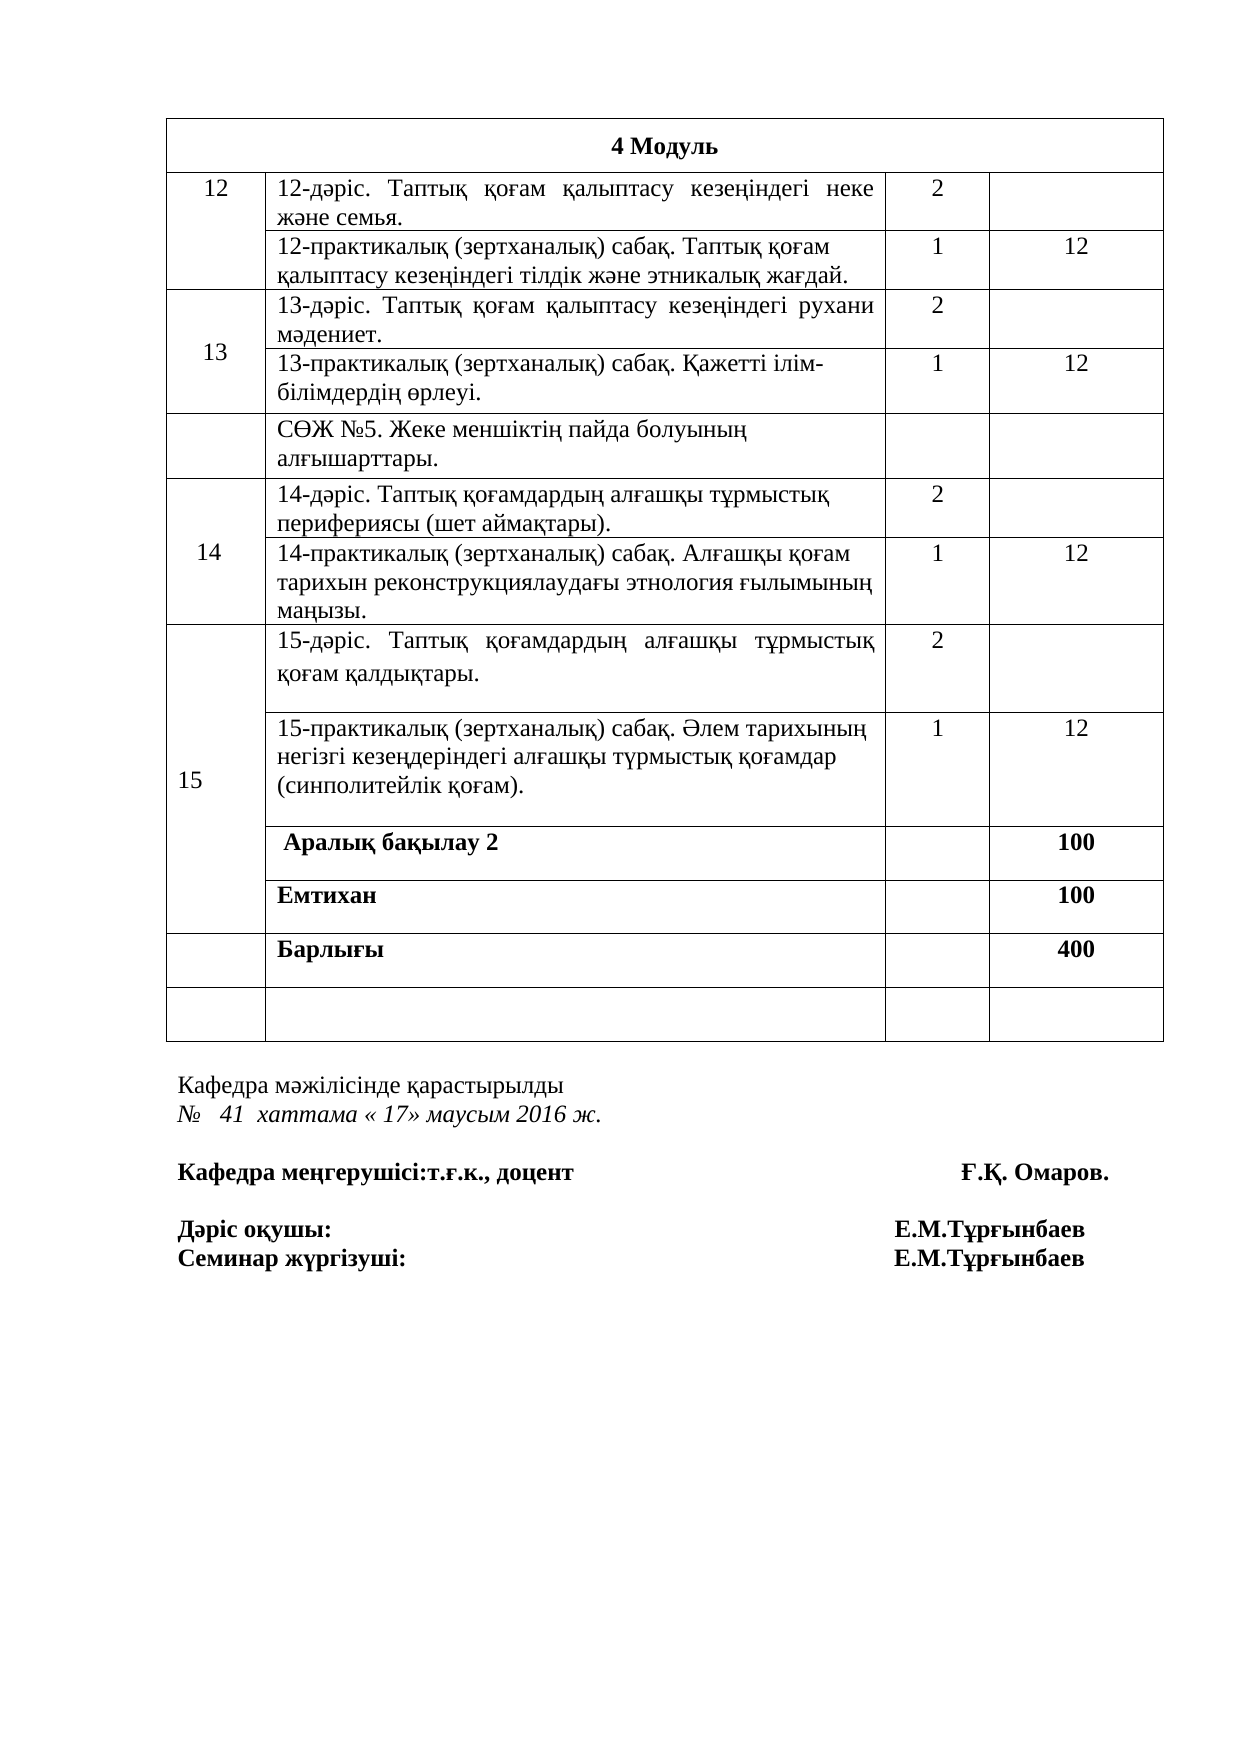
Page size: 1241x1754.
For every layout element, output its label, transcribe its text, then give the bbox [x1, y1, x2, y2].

text Кафедра меңгерушісі:т.ғ.к., доцент Ғ.Қ. Омаров. [177, 1157, 1152, 1186]
table_cell [167, 414, 265, 478]
table_cell 100 [990, 881, 1163, 933]
table_cell 12 [990, 538, 1163, 624]
table_cell [167, 988, 265, 1041]
table_cell [886, 414, 989, 478]
text Семинар жүргізуші: Е.М.Тұрғынбаев [177, 1243, 1152, 1272]
table_cell 13-практикалық (зертханалық) сабақ. Қажетті ілім-білімдердің өрлеуі. [266, 349, 885, 413]
table_cell 12 [167, 173, 265, 289]
table_cell 12 [990, 231, 1163, 289]
table_cell 2 [886, 290, 989, 347]
table_cell 12-практикалық (зертханалық) сабақ. Таптық қоғам қалыптасу кезеңіндегі тілдік және этникалық жағдай. [266, 231, 885, 289]
table_cell 1 [886, 349, 989, 413]
table_cell 12 [990, 713, 1163, 826]
table_cell 1 [886, 538, 989, 624]
table_cell [990, 988, 1163, 1041]
table_cell 2 [886, 479, 989, 537]
table_cell 15 [167, 625, 265, 933]
table_cell 14 [167, 479, 265, 624]
table_cell [886, 827, 989, 879]
table_cell 14-практикалық (зертханалық) сабақ. Алғашқы қоғам тарихын реконструкциялаудағы этнология ғылымының маңызы. [266, 538, 885, 624]
text Кафедра мәжілісінде қарастырылды [177, 1071, 1152, 1099]
table_cell 2 [886, 625, 989, 712]
table_cell [886, 881, 989, 933]
table_cell 13-дәріс. Таптық қоғам қалыптасу кезеңіндегі рухани мәдениет. [266, 290, 885, 347]
table_cell Аралық бақылау 2 [266, 827, 885, 879]
table_cell 14-дәріс. Таптық қоғамдардың алғашқы тұрмыстық перифериясы (шет аймақтары). [266, 479, 885, 537]
table_cell [990, 414, 1163, 478]
table_cell 400 [990, 934, 1163, 987]
table_cell [266, 988, 885, 1041]
table_cell [990, 479, 1163, 537]
table_cell СӨЖ №5. Жеке меншіктің пайда болуының алғышарттары. [266, 414, 885, 478]
table_cell 100 [990, 827, 1163, 879]
table_cell 4 Модуль [167, 119, 1163, 172]
table_cell 13 [167, 290, 265, 413]
table_cell [886, 988, 989, 1041]
table_cell Емтихан [266, 881, 885, 933]
text Дәріс оқушы: Е.М.Тұрғынбаев [177, 1214, 1152, 1243]
table_cell [990, 625, 1163, 712]
table_cell 12 [990, 349, 1163, 413]
table_cell 12-дәріс. Таптық қоғам қалыптасу кезеңіндегі неке және семья. [266, 173, 885, 230]
text № 41 хаттама « 17» маусым 2016 ж. [177, 1099, 1152, 1128]
table_cell [990, 173, 1163, 230]
table_cell [990, 290, 1163, 347]
table_cell 15-дәріс. Таптық қоғамдардың алғашқы тұрмыстық қоғам қалдықтары. [266, 625, 885, 712]
table_cell [167, 934, 265, 987]
table_cell Барлығы [266, 934, 885, 987]
table_cell 1 [886, 231, 989, 289]
table_cell 1 [886, 713, 989, 826]
table_cell 2 [886, 173, 989, 230]
table_cell [886, 934, 989, 987]
table_cell 15-практикалық (зертханалық) сабақ. Әлем тарихының негізгі кезеңдеріндегі алғашқы түрмыстық қоғамдар (синполитейлік қоғам). [266, 713, 885, 826]
